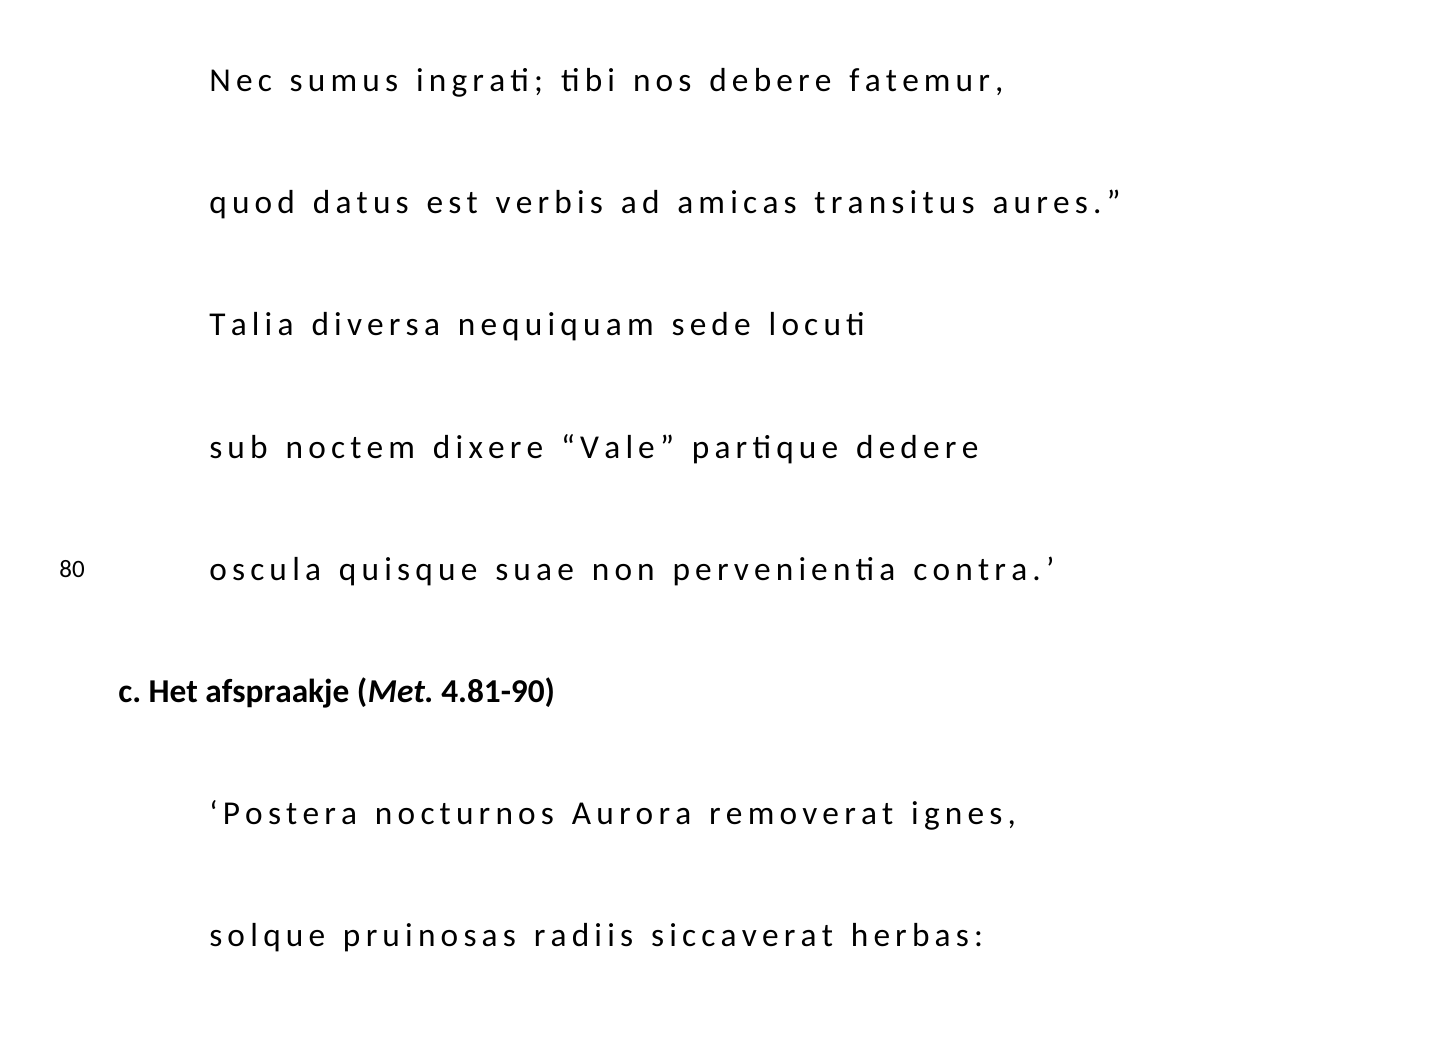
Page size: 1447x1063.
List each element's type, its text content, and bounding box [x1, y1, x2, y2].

text sub noctem dixere “Vale” partique dedere [59, 426, 1270, 466]
text 80 oscula quisque suae non pervenientia contra.’ [59, 548, 1270, 588]
text Talia diversa nequiquam sede locuti [59, 303, 1270, 344]
text solque pruinosas radiis siccaverat herbas: [59, 914, 1270, 955]
text ‘Postera nocturnos Aurora removerat ignes, [59, 792, 1270, 833]
text quod datus est verbis ad amicas transitus aures.” [59, 181, 1270, 222]
text c. Het afspraakje (Met. 4.81-90) [118, 670, 1388, 711]
text Nec sumus ingrati; tibi nos debere fatemur, [59, 59, 1270, 100]
